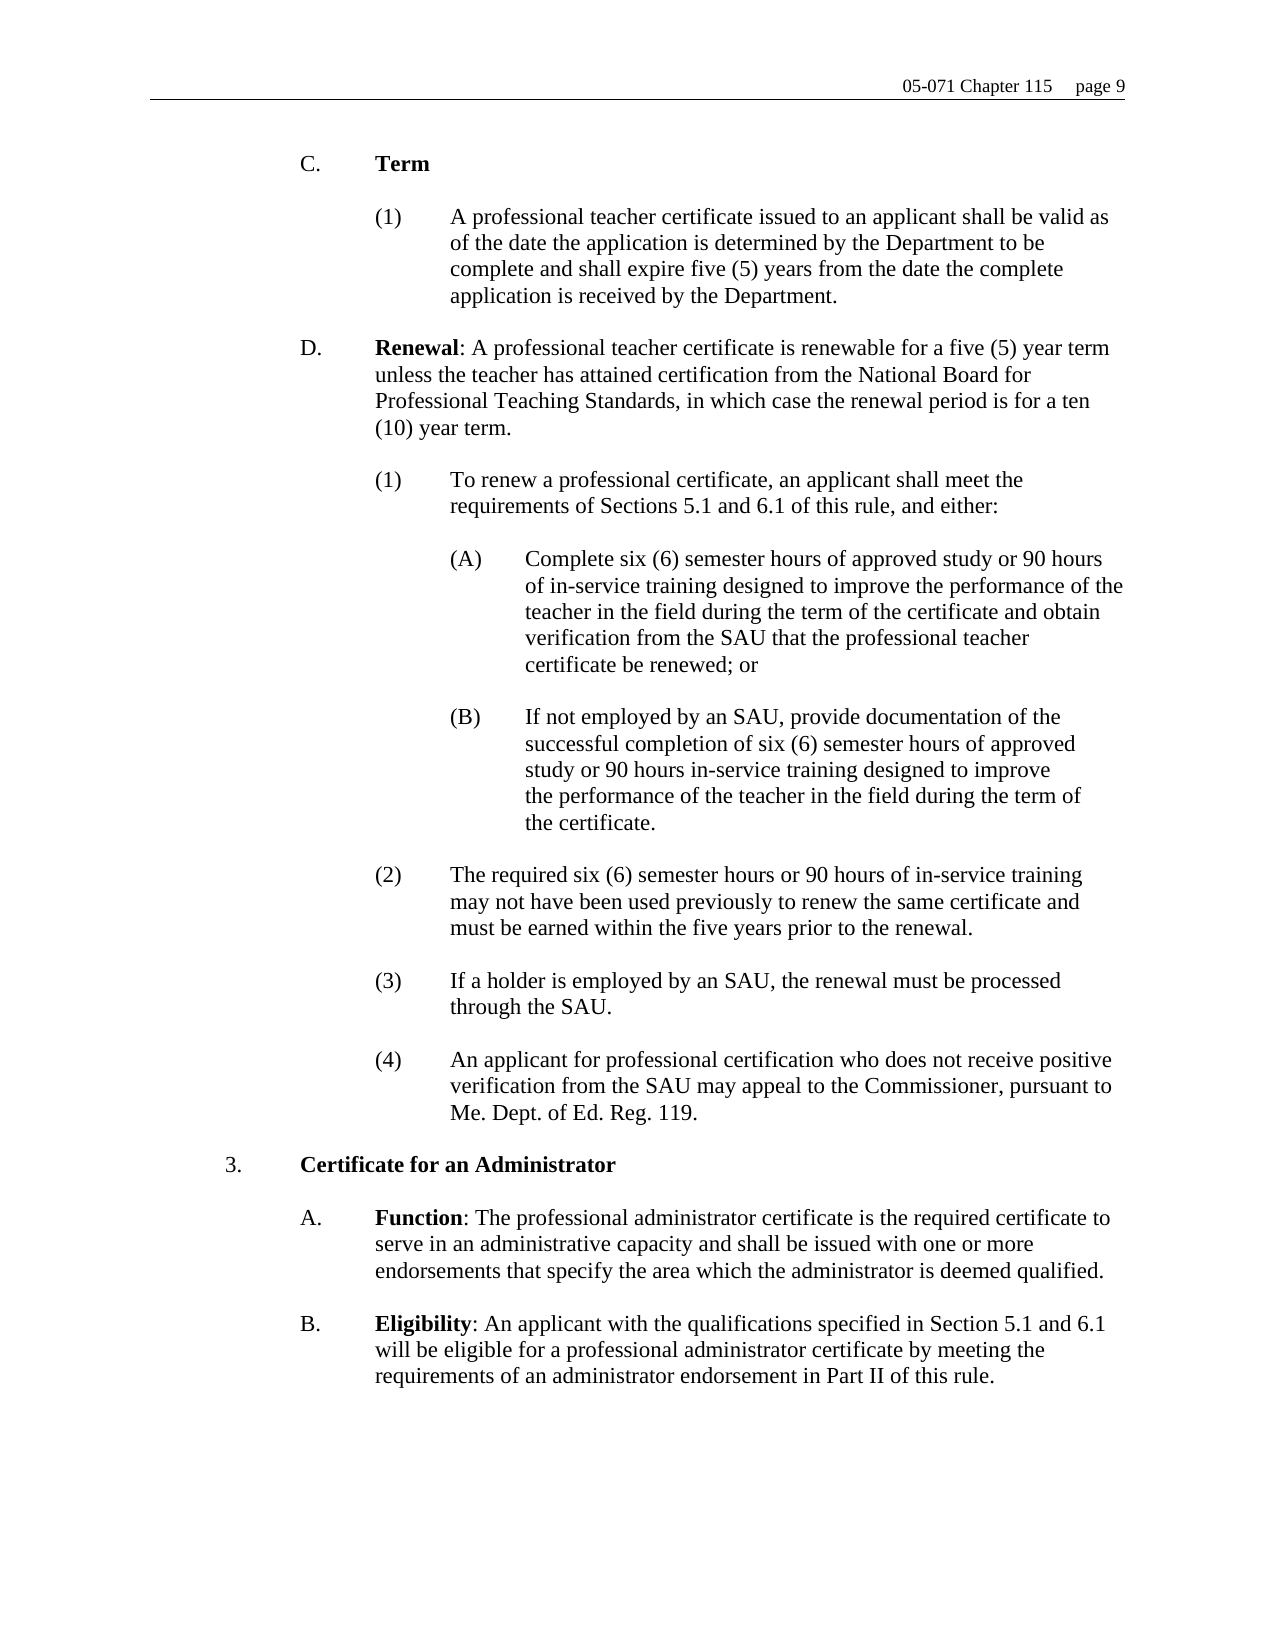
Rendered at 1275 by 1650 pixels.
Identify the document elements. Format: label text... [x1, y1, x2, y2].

text (3) If a holder is employed by an SAU, the renewal must be processed through the SAU. [375, 967, 1125, 1020]
text (1) A professional teacher certificate issued to an applicant shall be valid as of the date the application is determined by the Department to be complete and shall expire five (5) years from the date the complete application is received by the Department. [375, 203, 1125, 308]
text C. Term [300, 150, 1125, 176]
text A. Function: The professional administrator certificate is the required certificate to serve in an administrative capacity and shall be issued with one or more endorsements that specify the area which the administrator is deemed qualified. [300, 1204, 1125, 1283]
text (1) To renew a professional certificate, an applicant shall meet the requirements of Sections 5.1 and 6.1 of this rule, and either: [375, 466, 1125, 519]
text B. Eligibility: An applicant with the qualifications specified in Section 5.1 and 6.1 will be eligible for a professional administrator certificate by meeting the requirements of an administrator endorsement in Part II of this rule. [300, 1309, 1125, 1389]
text (B) If not employed by an SAU, provide documentation of the successful completion of six (6) semester hours of approved study or 90 hours in-service training designed to improve the performance of the teacher in the field during the term of the certificate. [450, 703, 1125, 835]
text (4) An applicant for professional certification who does not receive positive verification from the SAU may appeal to the Commissioner, pursuant to Me. Dept. of Ed. Reg. 119. [375, 1046, 1125, 1125]
text D. Renewal: A professional teacher certificate is renewable for a five (5) year term unless the teacher has attained certification from the National Board for Professional Teaching Standards, in which case the renewal period is for a ten (10) year term. [300, 334, 1125, 440]
text (A) Complete six (6) semester hours of approved study or 90 hours of in-service training designed to improve the performance of the teacher in the field during the term of the certificate and obtain verification from the SAU that the professional teacher certificate be renewed; or [450, 545, 1125, 677]
text (2) The required six (6) semester hours or 90 hours of in-service training may not have been used previously to renew the same certificate and must be earned within the five years prior to the renewal. [375, 862, 1125, 941]
text 3. Certificate for an Administrator [225, 1151, 1125, 1178]
